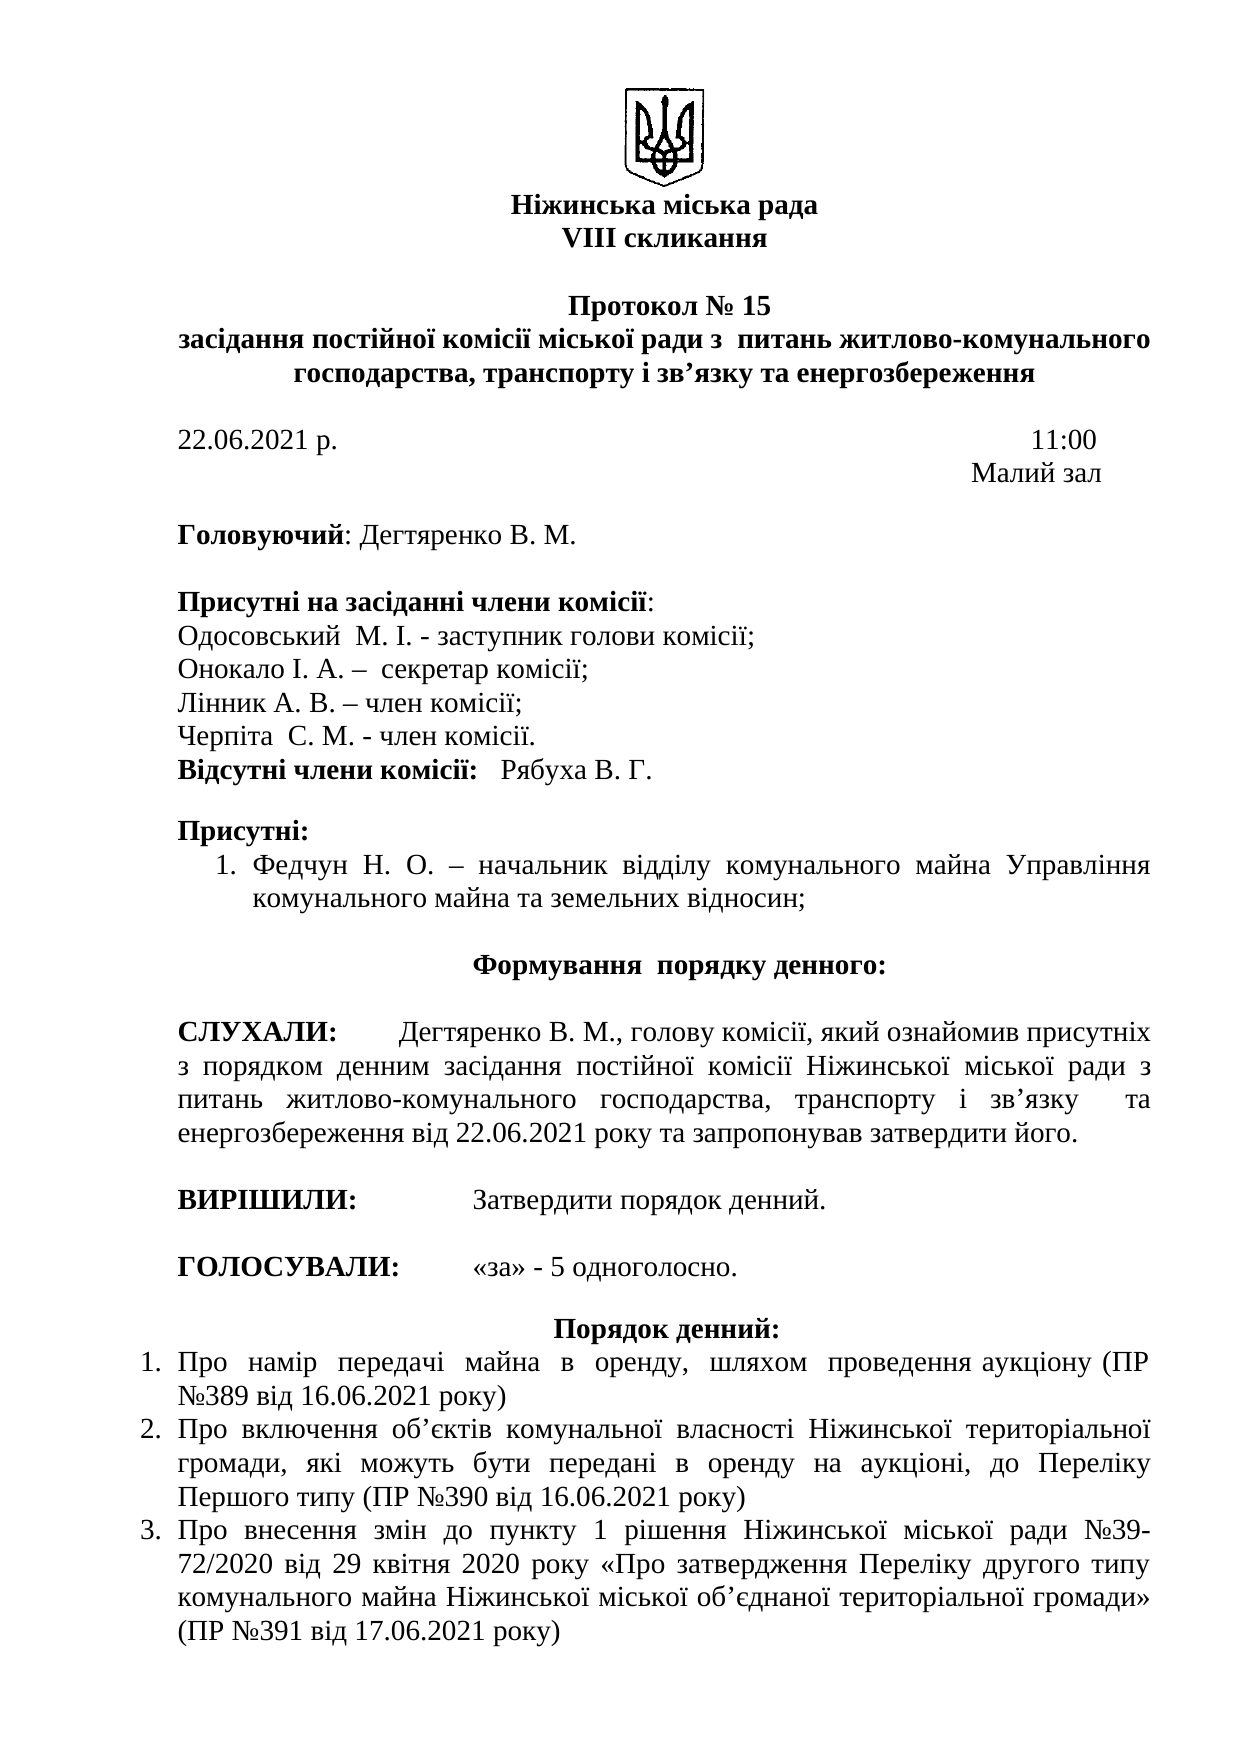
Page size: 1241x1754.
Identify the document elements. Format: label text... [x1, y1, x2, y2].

list Федчун Н. О. – начальник відділу комунального майна Управління комунального майна та земельних відносин; [215, 847, 1152, 914]
list Про намір передачі майна в оренду, шляхом проведення аукціону (ПР №389 від 16.06.2021 року) [140, 1344, 1152, 1412]
text Формування порядку денного: [398, 947, 1152, 981]
text Порядок денний: [472, 1311, 1152, 1344]
text СЛУХАЛИ: Дегтяренко В. М., голову комісії, який ознайомив присутніх з порядком денним засідання постійної комісії Ніжинської міської ради з питань житлово-комунального господарства, транспорту і зв’язку та енергозбереження від 22.06.2021 року та запропонував затвердити його. [177, 1014, 1152, 1149]
text Черпіта С. М. - член комісії. [177, 718, 1152, 752]
text Присутні на засіданні члени комісії: [177, 584, 1152, 618]
text Лінник А. В. – член комісії; [177, 685, 1152, 718]
list Про внесення змін до пункту 1 рішення Ніжинської міської ради №39-72/2020 від 29 квітня 2020 року «Про затвердження Переліку другого типу комунального майна Ніжинської міської об’єднаної територіальної громади» (ПР №391 від 17.06.2021 року) [140, 1512, 1152, 1646]
text VІІІ скликання [177, 221, 1152, 254]
text Онокало І. А. – секретар комісії; [177, 651, 1152, 685]
text Присутні: [177, 813, 1152, 847]
text ГОЛОСУВАЛИ: «за» - 5 одноголосно. [177, 1249, 1152, 1283]
text 22.06.2021 р. 11:00 [177, 422, 1152, 455]
text Протокол № 15 [546, 288, 1152, 321]
picture [624, 88, 705, 187]
text Відсутні члени комісії: Рябуха В. Г. [177, 752, 1152, 785]
text Головуючий: Дегтяренко В. М. [177, 517, 1152, 551]
list Про включення об’єктів комунальної власності Ніжинської територіальної громади, які можуть бути передані в оренду на аукціоні, до Переліку Першого типу (ПР №390 від 16.06.2021 року) [140, 1412, 1152, 1512]
text засідання постійної комісії міської ради з питань житлово-комунального господарства, транспорту і зв’язку та енергозбереження [177, 321, 1152, 388]
text Ніжинська міська рада [177, 187, 1152, 221]
text ВИРІШИЛИ: Затвердити порядок денний. [177, 1182, 1152, 1216]
text Малий зал [177, 455, 1152, 489]
text Одосовський М. І. - заступник голови комісії; [177, 618, 1152, 651]
